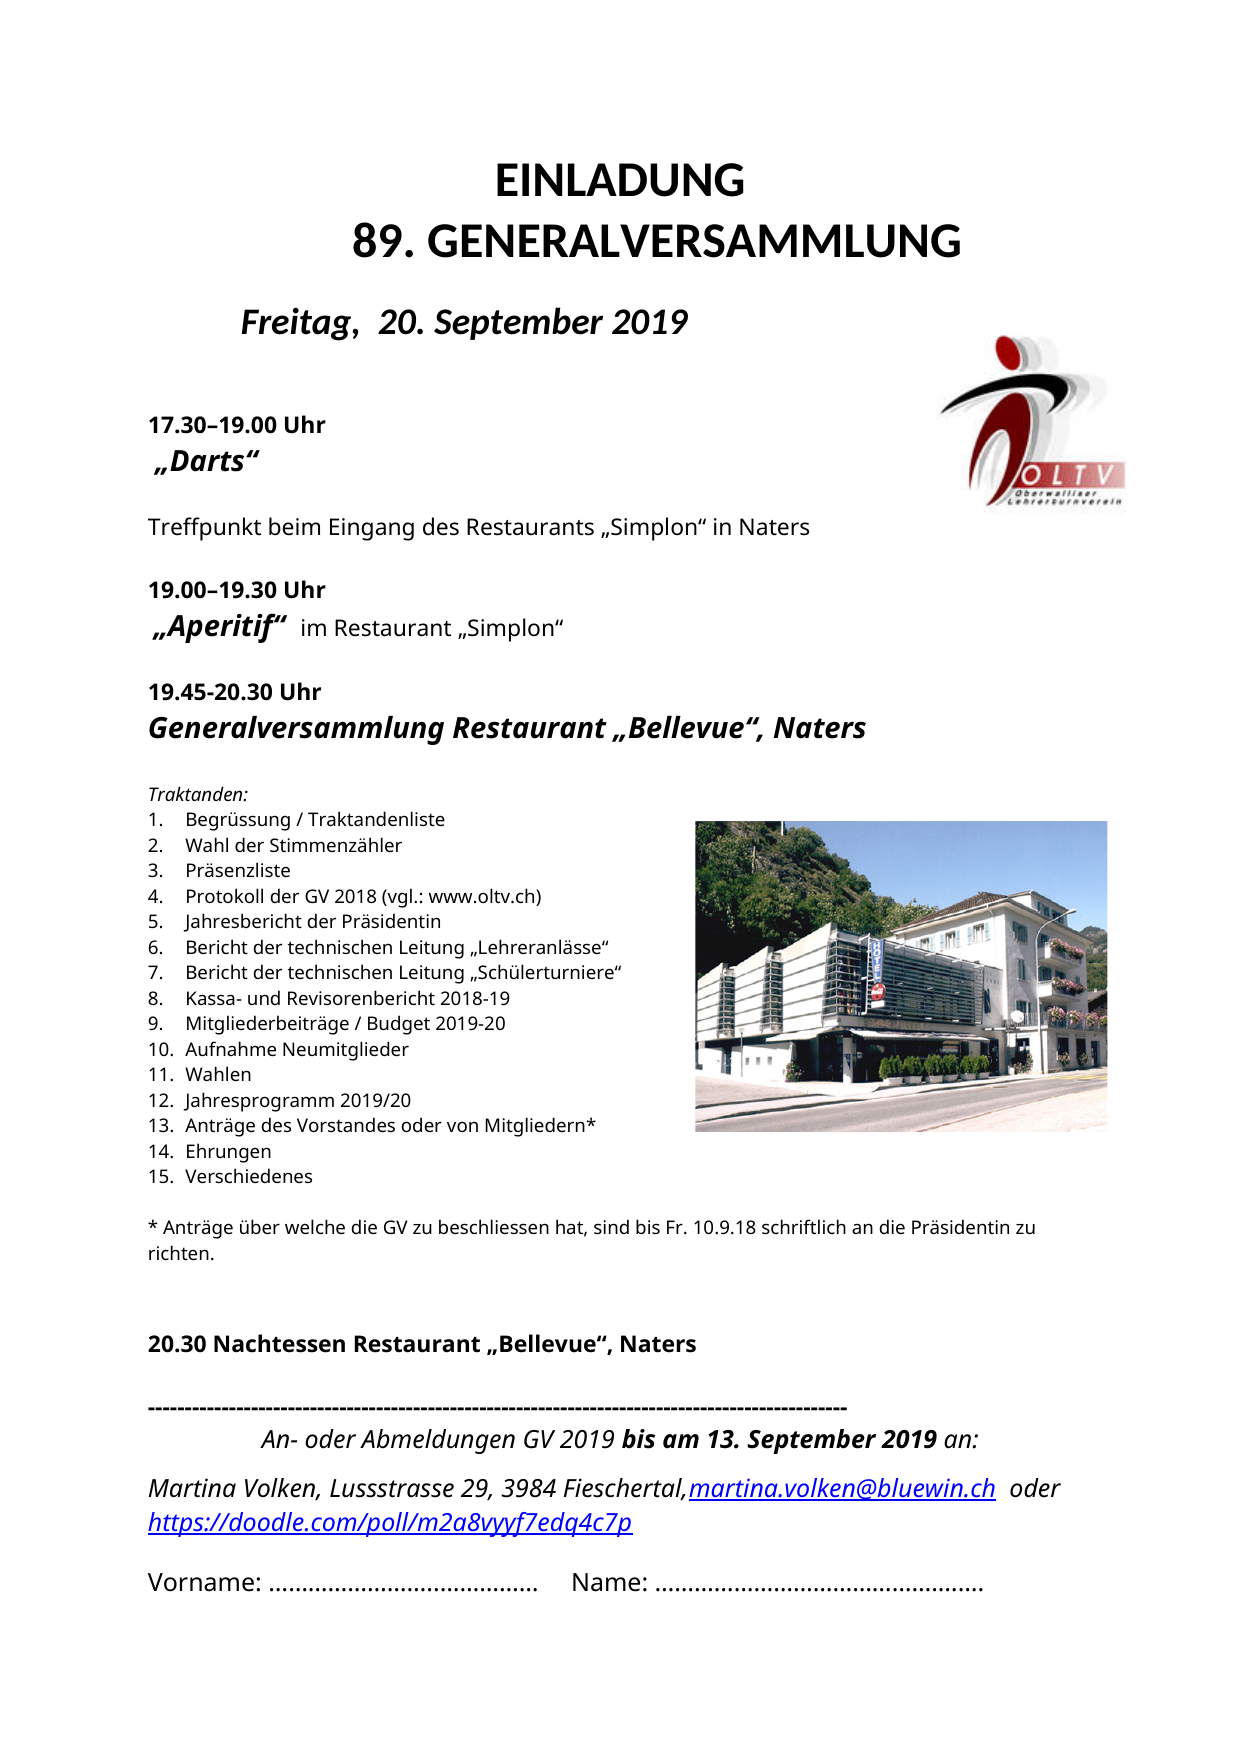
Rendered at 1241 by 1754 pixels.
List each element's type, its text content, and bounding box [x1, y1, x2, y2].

list Verschiedenes [148, 1164, 1093, 1189]
list Jahresprogramm 2019/20 [148, 1087, 695, 1113]
text * Anträge über welche die GV zu beschliessen hat, sind bis Fr. 10.9.18 schriftlich an die Präsidentin zu richten. [148, 1215, 1093, 1266]
list Anträge des Vorstandes oder von Mitgliedern* [148, 1113, 1093, 1138]
picture [695, 821, 1108, 1131]
list Begrüssung / Traktandenliste [148, 806, 1093, 832]
list Kassa- und Revisorenbericht 2018-19 [148, 985, 695, 1011]
text Vorname: ……………………..…………… Name: …………………………………….……. [148, 1565, 1093, 1599]
text Martina Volken, Lussstrasse 29, 3984 Fieschertal,martina.volken@bluewin.ch oder [148, 1470, 1093, 1504]
text Generalversammlung Restaurant „Bellevue“, Naters [148, 707, 1093, 747]
list Aufnahme Neumitglieder [148, 1036, 695, 1062]
text ----------------------------------------------------------------------------------------------- [148, 1391, 1093, 1422]
text An- oder Abmeldungen GV 2019 bis am 13. September 2019 an: [148, 1422, 1093, 1456]
text 19.00–19.30 Uhr [148, 573, 1093, 605]
text Treffpunkt beim Eingang des Restaurants „Simplon“ in Naters [148, 511, 1093, 542]
list Bericht der technischen Leitung „Lehreranlässe“ [148, 934, 695, 959]
text 19.45-20.30 Uhr [148, 676, 1093, 707]
list Mitgliederbeiträge / Budget 2019-20 [148, 1011, 695, 1036]
picture [925, 312, 1133, 538]
text 20.30 Nachtessen Restaurant „Bellevue“, Naters [148, 1328, 1093, 1359]
text „Darts“ [148, 440, 925, 480]
text https://doodle.com/poll/m2a8vyyf7edq4c7p [148, 1504, 1093, 1538]
list Wahlen [148, 1062, 695, 1087]
list Protokoll der GV 2018 (vgl.: www.oltv.ch) [148, 883, 695, 908]
list Präsenzliste [148, 857, 695, 883]
text 89. Generalversammlung [148, 209, 1093, 270]
list Bericht der technischen Leitung „Schülerturniere“ [148, 959, 695, 985]
list Ehrungen [148, 1138, 1093, 1164]
list Wahl der Stimmenzähler [148, 832, 695, 857]
text 17.30–19.00 Uhr [148, 409, 925, 440]
text Einladung [148, 148, 1093, 209]
text Freitag, 20. September 2019 [148, 298, 1093, 343]
list Jahresbericht der Präsidentin [148, 908, 695, 934]
text Traktanden: [148, 781, 1093, 806]
text „Aperitif“ im Restaurant „Simplon“ [148, 605, 1093, 644]
